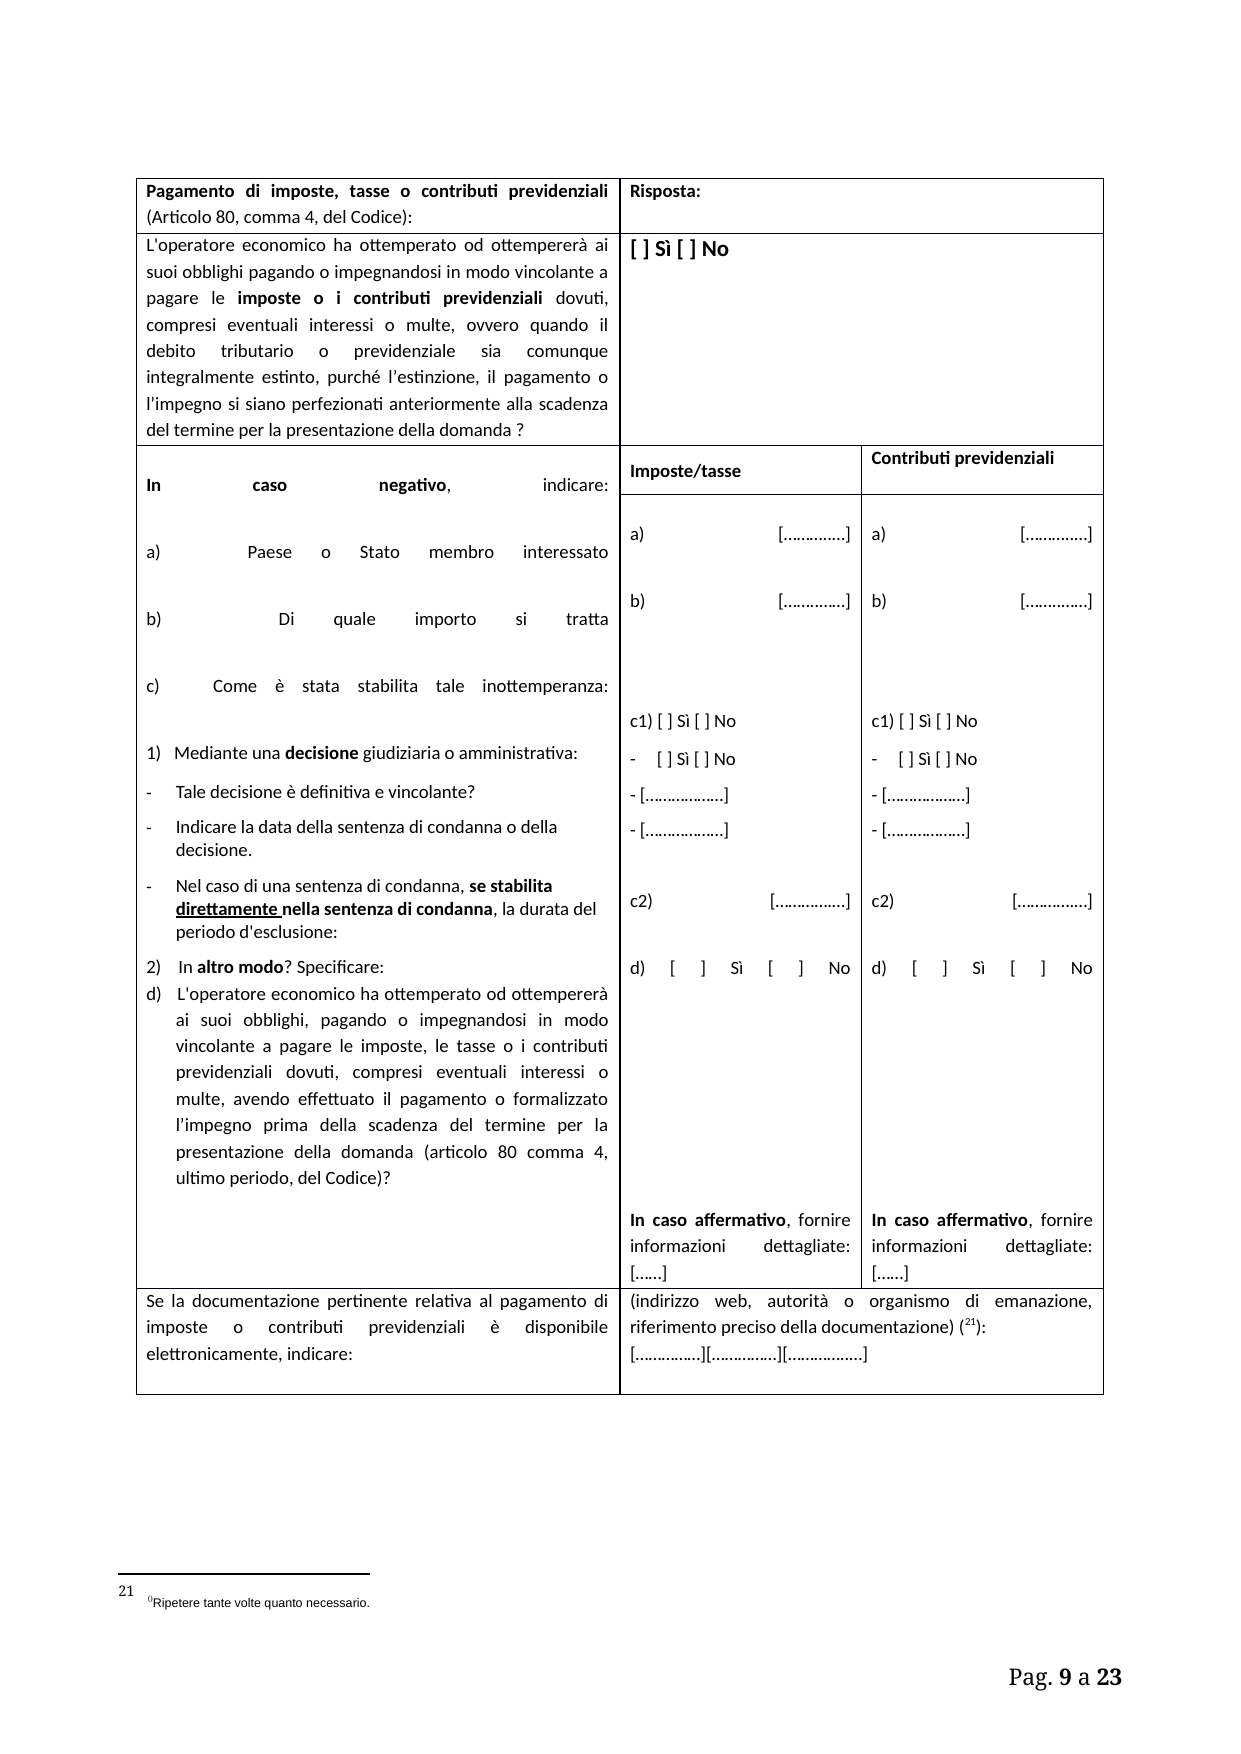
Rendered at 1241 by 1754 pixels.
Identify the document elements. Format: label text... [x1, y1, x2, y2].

table_cell L'operatore economico ha ottemperato od ottempererà ai suoi obblighi pagando o impegnandosi in modo vincolante a pagare le imposte o i contributi previdenziali dovuti, compresi eventuali interessi o multe, ovvero quando il debito tributario o previdenziale sia comunque integralmente estinto, purché l’estinzione, il pagamento o l’impegno si siano perfezionati anteriormente alla scadenza del termine per la presentazione della domanda ? [137, 234, 619, 445]
table_cell a) [………..…] b) [……..……] c1) [ ] Sì [ ] No - [ ] Sì [ ] No - [………………] - [………………] c2) [………….…] d) [ ] Sì [ ] No In caso affermativo, fornire informazioni dettagliate: [……] [862, 495, 1103, 1288]
table_header Risposta: [621, 179, 1103, 233]
table_cell Contributi previdenziali [862, 446, 1103, 494]
table_cell a) [………..…] b) [……..……] c1) [ ] Sì [ ] No - [ ] Sì [ ] No - [………………] - [………………] c2) [………….…] d) [ ] Sì [ ] No In caso affermativo, fornire informazioni dettagliate: [……] [621, 495, 861, 1288]
table_cell Se la documentazione pertinente relativa al pagamento di imposte o contributi previdenziali è disponibile elettronicamente, indicare: [137, 1289, 619, 1394]
table_cell Imposte/tasse [621, 446, 861, 494]
table_header Pagamento di imposte, tasse o contributi previdenziali (Articolo 80, comma 4, del Codice): [137, 179, 619, 233]
table_cell (indirizzo web, autorità o organismo di emanazione, riferimento preciso della documentazione) (): [……………][……………][…………..…] [621, 1289, 1103, 1394]
table_cell In caso negativo, indicare: a) Paese o Stato membro interessato b) Di quale importo si tratta c) Come è stata stabilita tale inottemperanza: 1) Mediante una decisione giudiziaria o amministrativa: Tale decisione è definitiva e vincolante? Indicare la data della sentenza di condanna o della decisione. Nel caso di una sentenza di condanna, se stabilita direttamente nella sentenza di condanna, la durata del periodo d'esclusione: 2) In altro modo? Specificare: d) L'operatore economico ha ottemperato od ottempererà ai suoi obblighi, pagando o impegnandosi in modo vincolante a pagare le imposte, le tasse o i contributi previdenziali dovuti, compresi eventuali interessi o multe, avendo effettuato il pagamento o formalizzato l’impegno prima della scadenza del termine per la presentazione della domanda (articolo 80 comma 4, ultimo periodo, del Codice)? [137, 446, 619, 1288]
table_cell [ ] Sì [ ] No [621, 234, 1103, 445]
